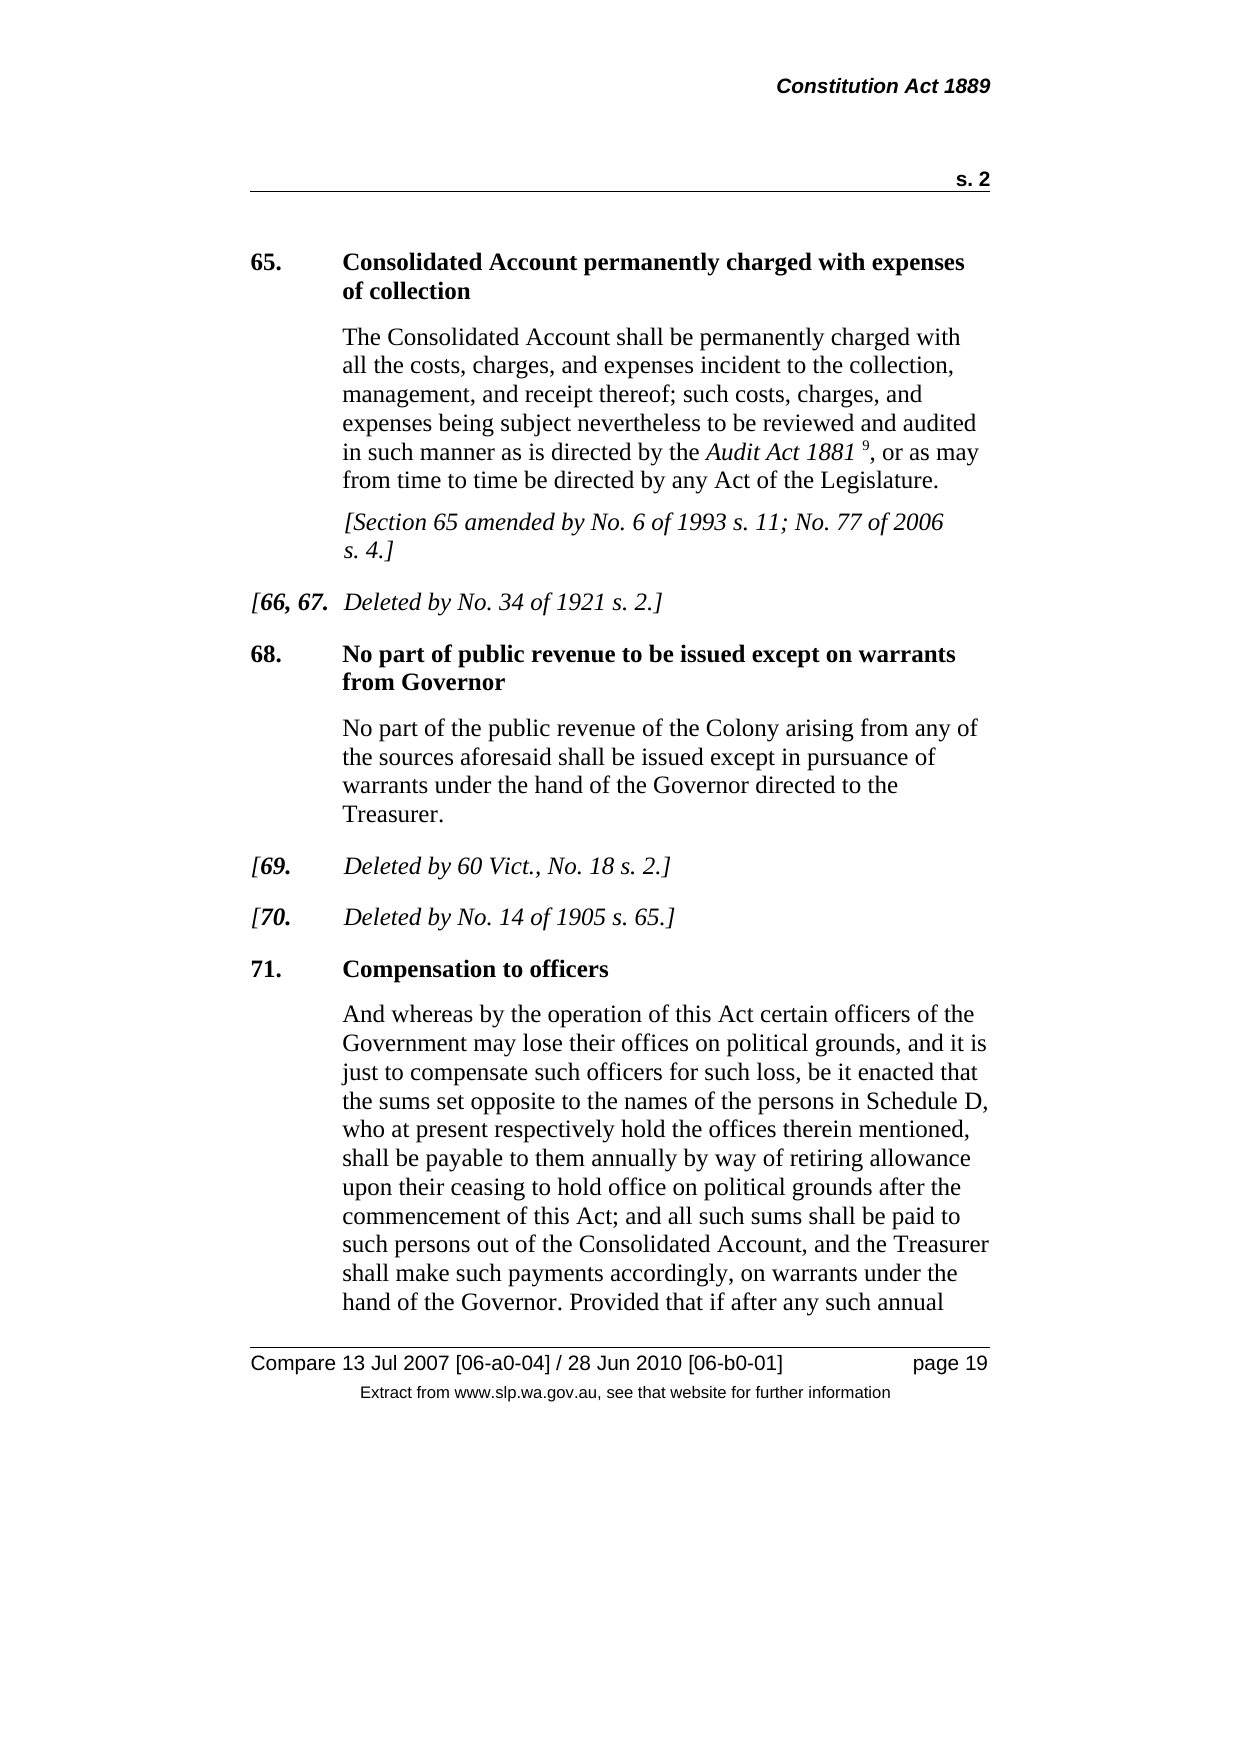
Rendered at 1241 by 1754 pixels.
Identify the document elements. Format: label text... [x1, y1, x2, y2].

subtitle 65. Consolidated Account permanently charged with expenses of collection [250, 247, 990, 305]
text [69. Deleted by 60 Vict., No. 18 s. 2.] [250, 851, 990, 879]
subtitle 68. No part of public revenue to be issued except on warrants from Governor [250, 639, 990, 696]
subtitle 71. Compensation to officers [250, 954, 990, 983]
text [70. Deleted by No. 14 of 1905 s. 65.] [250, 902, 990, 931]
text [250, 999, 990, 1316]
text [Section 65 amended by No. 6 of 1993 s. 11; No. 77 of 2006 s. 4.] [250, 507, 990, 564]
text [66, 67. Deleted by No. 34 of 1921 s. 2.] [250, 587, 990, 616]
text No part of the public revenue of the Colony arising from any of the sources aforesaid shall be issued except in pursuance of warrants under the hand of the Governor directed to the Treasurer. [250, 713, 990, 828]
text The Consolidated Account shall be permanently charged with all the costs, charges, and expenses incident to the collection, management, and receipt thereof; such costs, charges, and expenses being subject nevertheless to be reviewed and audited in such manner as is directed by the Audit Act 1881 9, or as may from time to time be directed by any Act of the Legislature. [250, 322, 990, 494]
